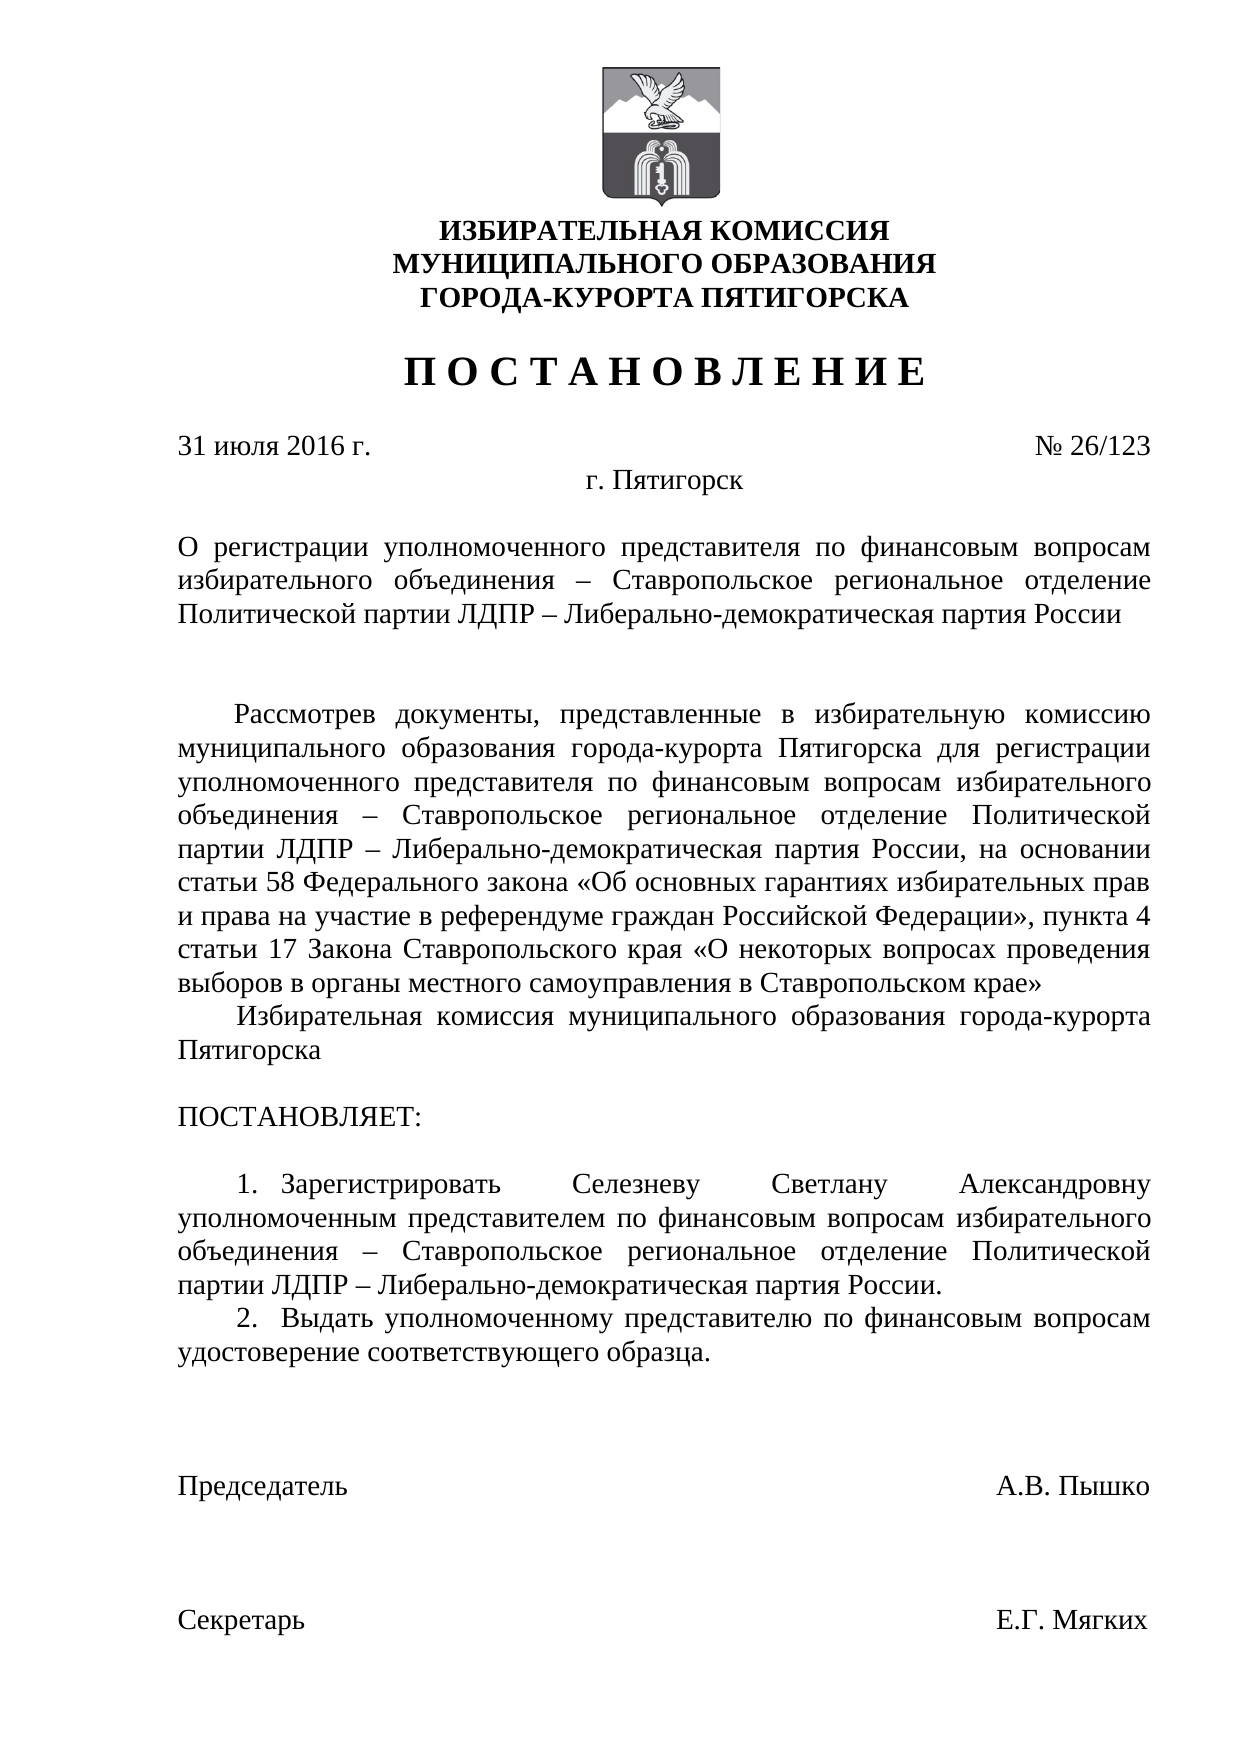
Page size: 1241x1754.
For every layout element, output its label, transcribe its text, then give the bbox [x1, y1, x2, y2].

text Муниципального образования [177, 246, 1152, 280]
text ПОСТАНОВЛЯЕТ: [177, 1099, 1152, 1133]
text 31 июля 2016 г. № 26/123 [177, 428, 1152, 462]
text Рассмотрев документы, представленные в избирательную комиссию муниципального образования города-курорта Пятигорска для регистрации уполномоченного представителя по финансовым вопросам избирательного объединения – Ставропольское региональное отделение Политической партии ЛДПР – Либерально-демократическая партия России, на основании статьи 58 Федерального закона «Об основных гарантиях избирательных прав и права на участие в референдуме граждан Российской Федерации», пункта 4 статьи 17 Закона Ставропольского края «О некоторых вопросах проведения выборов в органы местного самоуправления в Ставропольском крае» [177, 697, 1152, 998]
text ИЗБИРАТЕЛЬНАЯ КОМИССИЯ [177, 213, 1152, 246]
list Зарегистрировать Селезневу Светлану Александровну уполномоченным представителем по финансовым вопросам избирательного объединения – Ставропольское региональное отделение Политической партии ЛДПР – Либерально-демократическая партия России. [177, 1166, 1152, 1300]
text Избирательная комиссия муниципального образования города-курорта Пятигорска [177, 998, 1152, 1066]
text П О С Т А Н О В Л Е Н И Е [177, 347, 1152, 395]
list Выдать уполномоченному представителю по финансовым вопросам удостоверение соответствующего образца. [177, 1300, 1152, 1367]
text О регистрации уполномоченного представителя по финансовым вопросам избирательного объединения – Ставропольское региональное отделение Политической партии ЛДПР – Либерально-демократическая партия России [177, 529, 1152, 629]
text ГОРОДА-КУРОРТА ПЯТИГОРСКА [177, 280, 1152, 313]
text г. Пятигорск [177, 462, 1152, 495]
picture [602, 67, 721, 208]
text Секретарь Е.Г. Мягких [177, 1602, 1152, 1636]
text Председатель А.В. Пышко [177, 1468, 1152, 1502]
